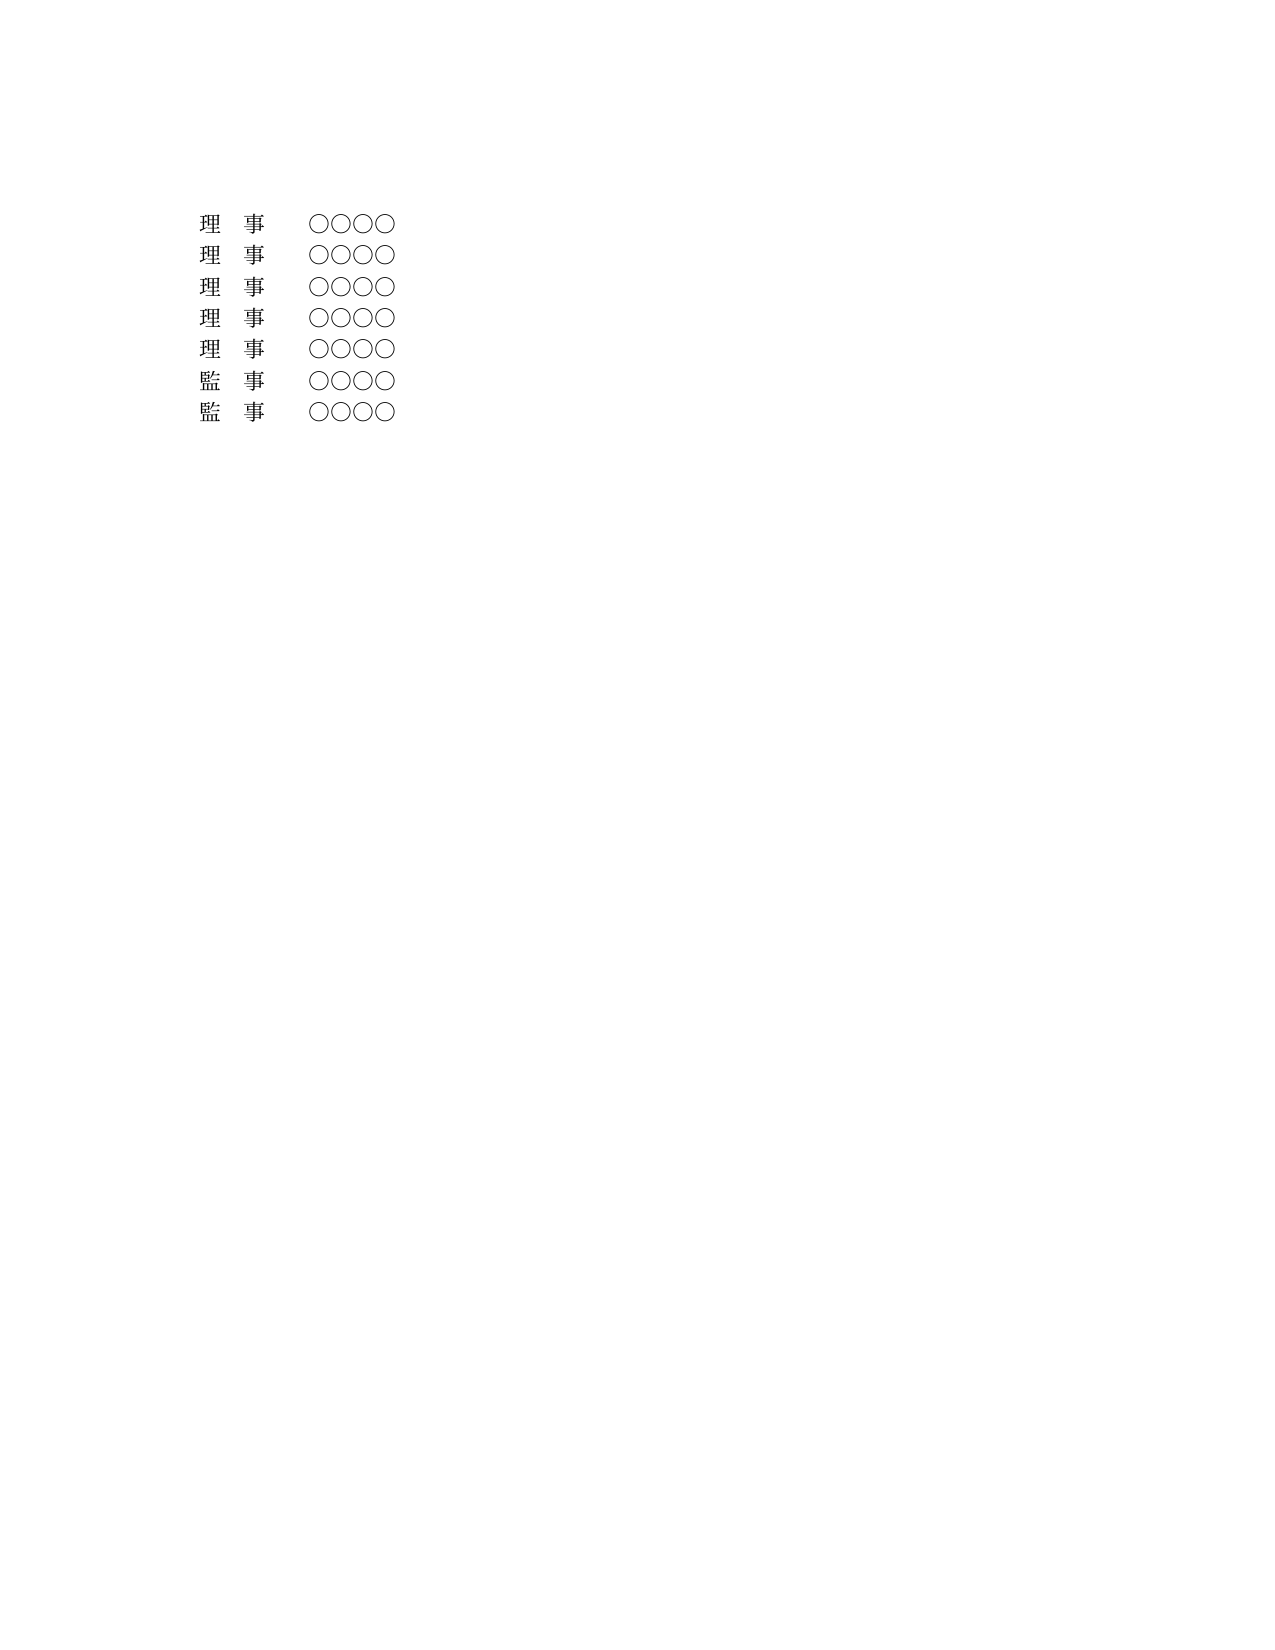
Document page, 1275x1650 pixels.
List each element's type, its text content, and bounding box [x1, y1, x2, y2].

text 理 事 ○○○○ [177, 301, 1098, 333]
text 監 事 ○○○○ [177, 364, 1098, 396]
text 理 事 ○○○○ [177, 207, 1098, 238]
text 監 事 ○○○○ [177, 396, 1098, 427]
text 理 事 ○○○○ [177, 270, 1098, 301]
text 理 事 ○○○○ [177, 238, 1098, 270]
text 理 事 ○○○○ [177, 333, 1098, 364]
